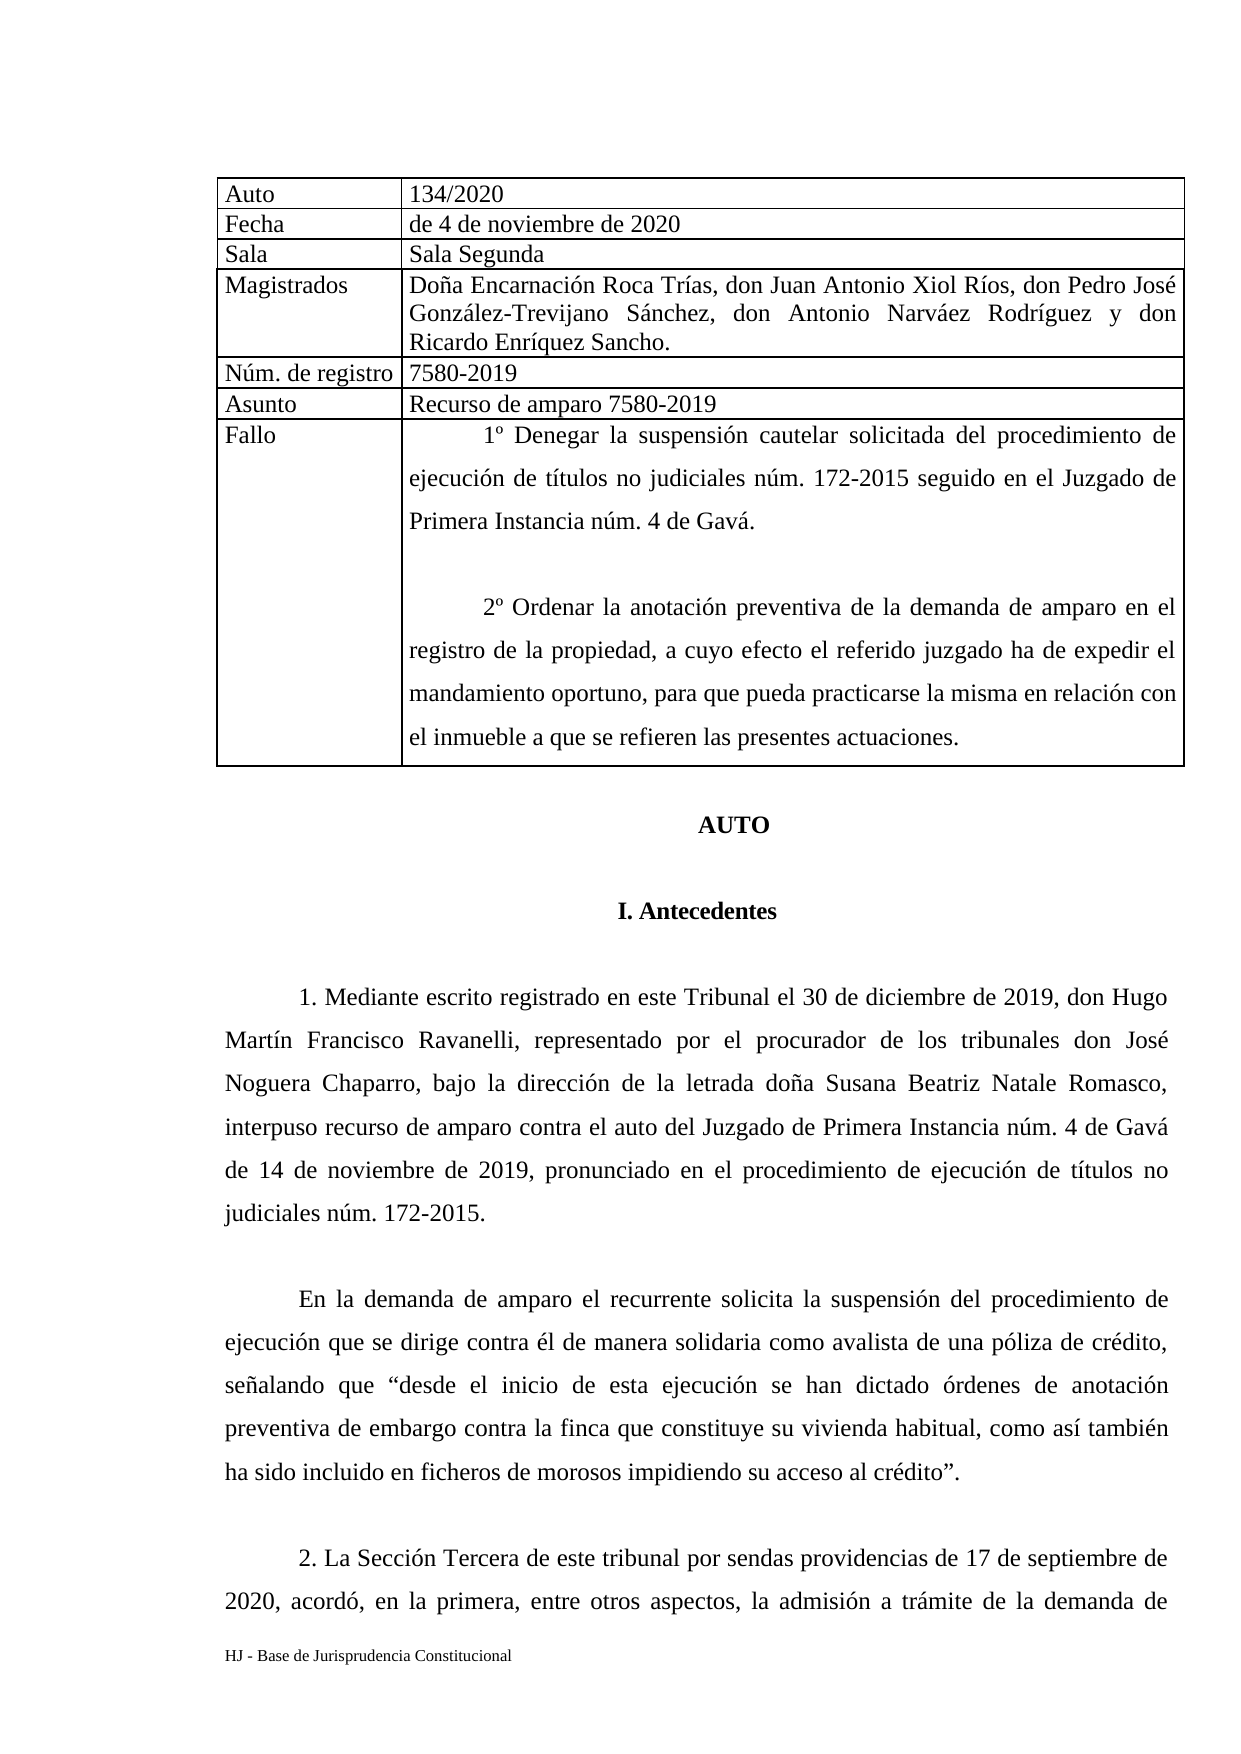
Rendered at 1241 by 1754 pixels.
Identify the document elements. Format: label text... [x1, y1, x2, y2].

table_cell Fallo [218, 420, 401, 764]
table_header 134/2020 [402, 179, 1184, 207]
table_cell Recurso de amparo 7580-2019 [403, 389, 1183, 418]
table_cell 7580-2019 [403, 358, 1183, 387]
table_cell Núm. de registro [218, 358, 401, 387]
table_cell Sala [218, 240, 401, 268]
table_cell Asunto [218, 389, 401, 418]
table_cell Fecha [218, 209, 401, 238]
table_cell Sala Segunda [402, 240, 1184, 268]
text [224, 1543, 1169, 1615]
table_header Auto [218, 179, 401, 207]
text I. Antecedentes [224, 896, 1169, 925]
text 1. Mediante escrito registrado en este Tribunal el 30 de diciembre de 2019, don Hugo Martín Francisco Ravanelli, representado por el procurador de los tribunales don José Noguera Chaparro, bajo la dirección de la letrada doña Susana Beatriz Natale Romasco, interpuso recurso de amparo contra el auto del Juzgado de Primera Instancia núm. 4 de Gavá de 14 de noviembre de 2019, pronunciado en el procedimiento de ejecución de títulos no judiciales núm. 172-2015. [224, 982, 1169, 1227]
table_cell 1º Denegar la suspensión cautelar solicitada del procedimiento de ejecución de títulos no judiciales núm. 172-2015 seguido en el Juzgado de Primera Instancia núm. 4 de Gavá. 2º Ordenar la anotación preventiva de la demanda de amparo en el registro de la propiedad, a cuyo efecto el referido juzgado ha de expedir el mandamiento oportuno, para que pueda practicarse la misma en relación con el inmueble a que se refieren las presentes actuaciones. [403, 420, 1183, 764]
table_cell Doña Encarnación Roca Trías, don Juan Antonio Xiol Ríos, don Pedro José González-Trevijano Sánchez, don Antonio Narváez Rodríguez y don Ricardo Enríquez Sancho. [403, 270, 1183, 356]
table_cell Magistrados [218, 270, 401, 356]
text AUTO [224, 810, 1169, 838]
text En la demanda de amparo el recurrente solicita la suspensión del procedimiento de ejecución que se dirige contra él de manera solidaria como avalista de una póliza de crédito, señalando que “desde el inicio de esta ejecución se han dictado órdenes de anotación preventiva de embargo contra la finca que constituye su vivienda habitual, como así también ha sido incluido en ficheros de morosos impidiendo su acceso al crédito”. [224, 1284, 1169, 1485]
table_cell de 4 de noviembre de 2020 [402, 209, 1184, 238]
